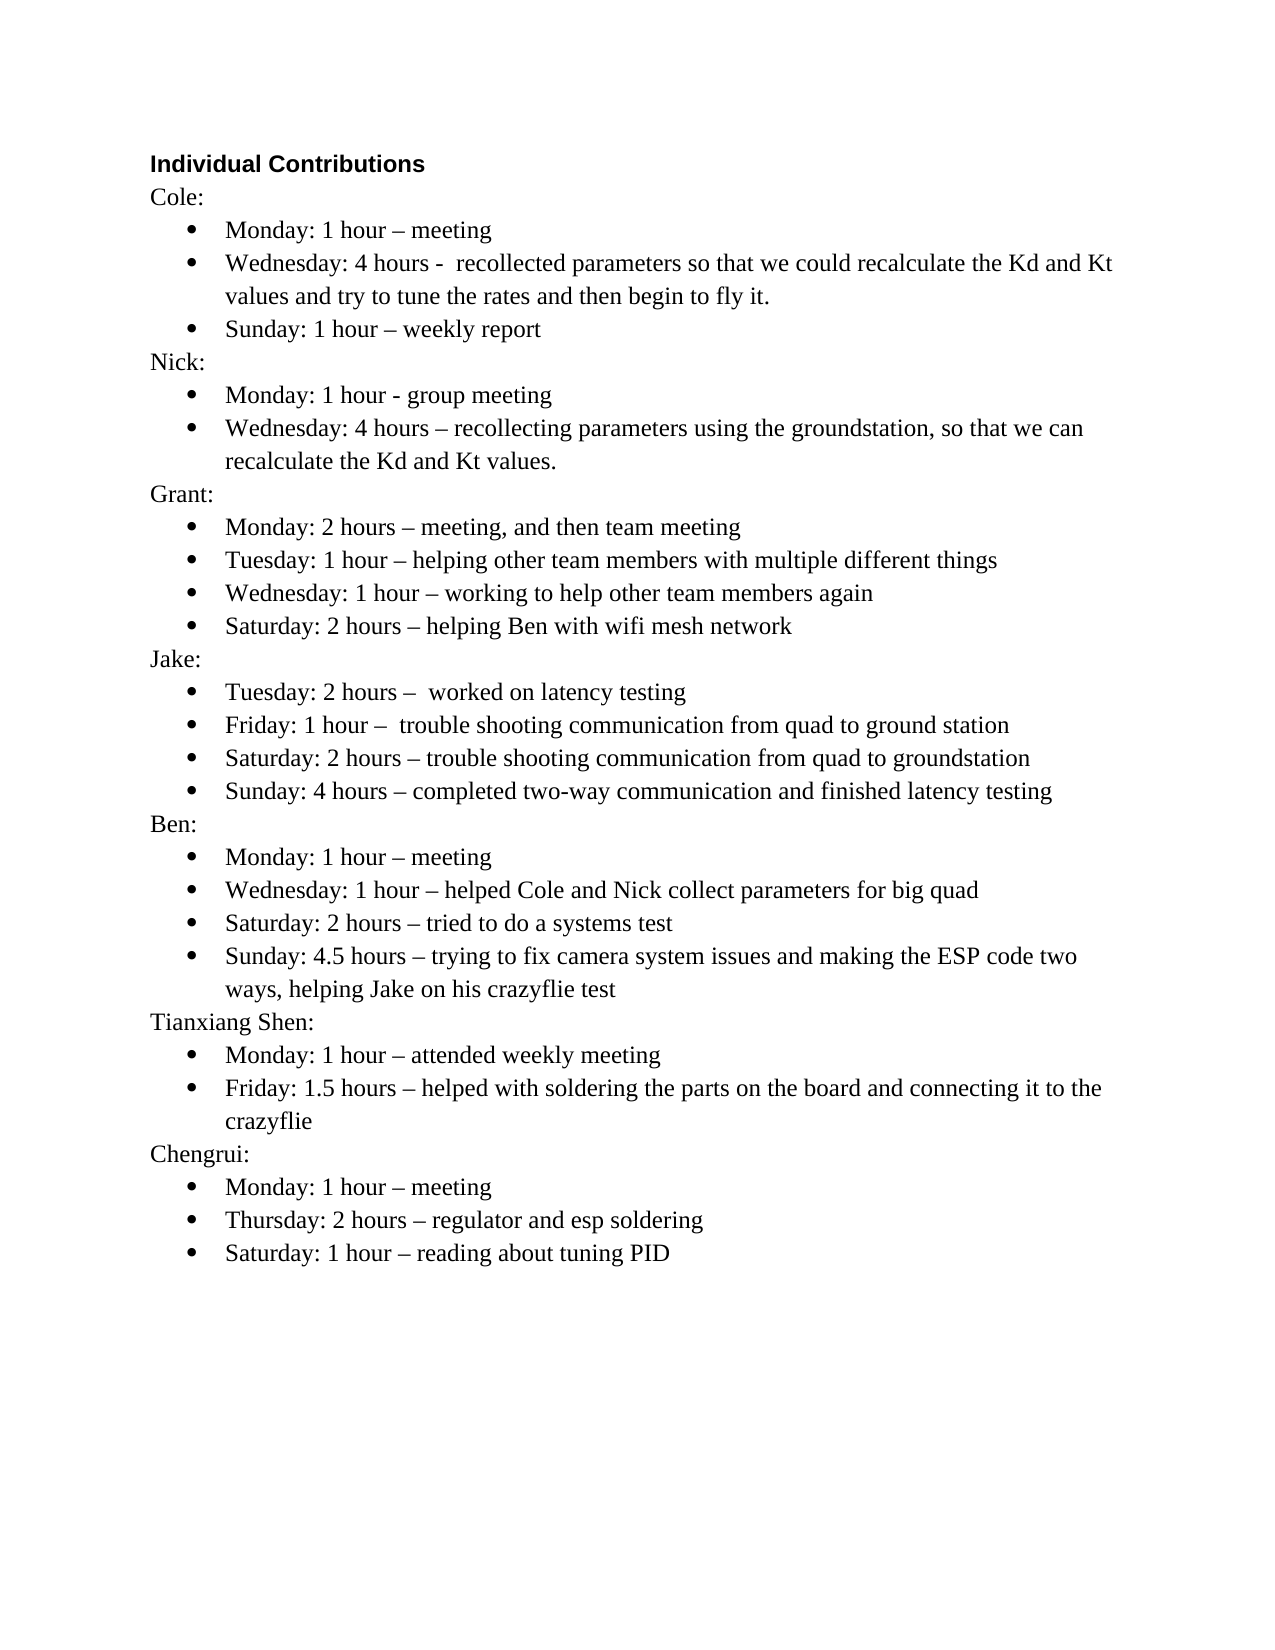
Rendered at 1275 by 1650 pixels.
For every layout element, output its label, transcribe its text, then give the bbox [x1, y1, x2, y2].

list Tuesday: 1 hour – helping other team members with multiple different things [187, 545, 1125, 574]
list Sunday: 4 hours – completed two-way communication and finished latency testing [187, 776, 1125, 805]
list Wednesday: 4 hours - recollected parameters so that we could recalculate the Kd and Kt values and try to tune the rates and then begin to fly it. [187, 248, 1125, 309]
list Saturday: 1 hour – reading about tuning PID [187, 1238, 1125, 1267]
list Monday: 1 hour - group meeting [187, 380, 1125, 408]
list Tuesday: 2 hours – worked on latency testing [187, 677, 1125, 706]
text Nick: [150, 347, 1125, 376]
list Wednesday: 1 hour – working to help other team members again [187, 578, 1125, 607]
list Monday: 1 hour – meeting [187, 842, 1125, 871]
text Grant: [150, 479, 1125, 508]
text Tianxiang Shen: [150, 1007, 1125, 1036]
text Cole: [150, 182, 1125, 210]
list Friday: 1.5 hours – helped with soldering the parts on the board and connecting it to the crazyflie [187, 1073, 1125, 1135]
list Sunday: 1 hour – weekly report [187, 314, 1125, 342]
text Ben: [150, 809, 1125, 838]
list Sunday: 4.5 hours – trying to fix camera system issues and making the ESP code two ways, helping Jake on his crazyflie test [187, 941, 1125, 1003]
list Monday: 2 hours – meeting, and then team meeting [187, 512, 1125, 541]
text Jake: [150, 644, 1125, 673]
list Saturday: 2 hours – helping Ben with wifi mesh network [187, 611, 1125, 640]
list Thursday: 2 hours – regulator and esp soldering [187, 1205, 1125, 1234]
list Saturday: 2 hours – tried to do a systems test [187, 908, 1125, 937]
list Monday: 1 hour – meeting [187, 1172, 1125, 1201]
list Friday: 1 hour – trouble shooting communication from quad to ground station [187, 710, 1125, 739]
list Monday: 1 hour – attended weekly meeting [187, 1040, 1125, 1069]
list Wednesday: 4 hours – recollecting parameters using the groundstation, so that we can recalculate the Kd and Kt values. [187, 413, 1125, 474]
text Chengrui: [150, 1139, 1125, 1168]
text Individual Contributions [150, 150, 1125, 178]
list Saturday: 2 hours – trouble shooting communication from quad to groundstation [187, 743, 1125, 772]
list Monday: 1 hour – meeting [187, 215, 1125, 243]
list Wednesday: 1 hour – helped Cole and Nick collect parameters for big quad [187, 875, 1125, 904]
